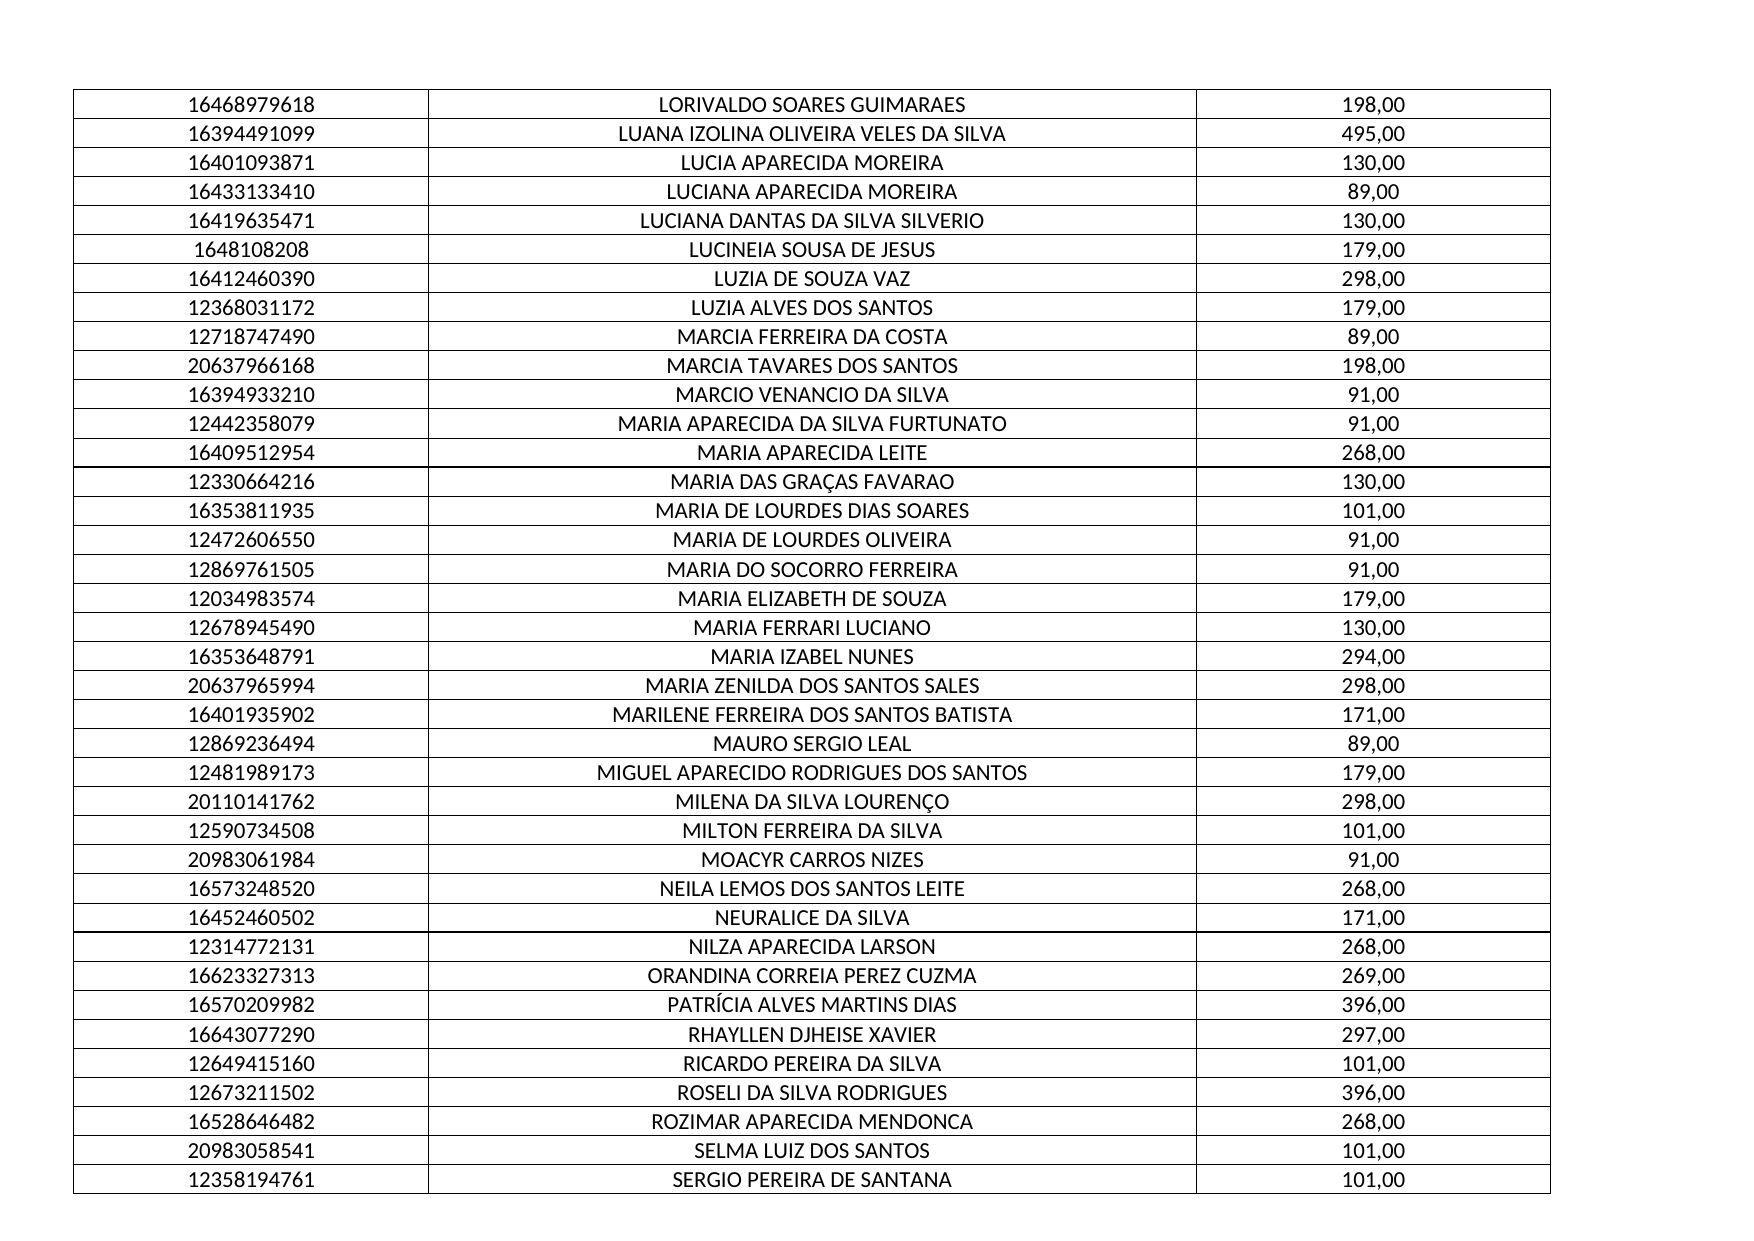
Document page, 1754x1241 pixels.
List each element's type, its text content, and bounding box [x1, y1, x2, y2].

table_cell MARCIA TAVARES DOS SANTOS [429, 351, 1196, 379]
table_cell MAURO SERGIO LEAL [429, 729, 1196, 757]
table_cell MARCIA FERREIRA DA COSTA [429, 322, 1196, 350]
table_cell 16401935902 [74, 700, 428, 728]
table_cell MARCIO VENANCIO DA SILVA [429, 380, 1196, 408]
table_cell MARIA DE LOURDES DIAS SOARES [429, 497, 1196, 524]
table_cell 179,00 [1197, 293, 1550, 321]
table_cell LUCIANA DANTAS DA SILVA SILVERIO [429, 206, 1196, 234]
table_cell 16452460502 [74, 904, 428, 931]
table_cell 130,00 [1197, 148, 1550, 176]
table_cell SELMA LUIZ DOS SANTOS [429, 1136, 1196, 1164]
table_cell 89,00 [1197, 177, 1550, 205]
table_cell MARIA IZABEL NUNES [429, 642, 1196, 670]
table_cell 16570209982 [74, 991, 428, 1019]
table_cell 1648108208 [74, 235, 428, 263]
table_cell MIGUEL APARECIDO RODRIGUES DOS SANTOS [429, 758, 1196, 786]
table_cell 101,00 [1197, 1049, 1550, 1077]
table_cell 16394491099 [74, 119, 428, 147]
table_cell MARIA FERRARI LUCIANO [429, 613, 1196, 641]
table_cell MARIA ZENILDA DOS SANTOS SALES [429, 671, 1196, 699]
table_cell 16394933210 [74, 380, 428, 408]
table_cell 171,00 [1197, 700, 1550, 728]
table_cell LUZIA DE SOUZA VAZ [429, 264, 1196, 292]
table_cell MARIA DO SOCORRO FERREIRA [429, 555, 1196, 583]
table_cell 130,00 [1197, 613, 1550, 641]
table_cell 12678945490 [74, 613, 428, 641]
table_cell LUCIANA APARECIDA MOREIRA [429, 177, 1196, 205]
table_cell 269,00 [1197, 962, 1550, 989]
table_cell 91,00 [1197, 845, 1550, 873]
table_cell 16353648791 [74, 642, 428, 670]
table_cell LUCINEIA SOUSA DE JESUS [429, 235, 1196, 263]
table_cell 12590734508 [74, 816, 428, 844]
table_cell 268,00 [1197, 439, 1550, 466]
table_cell 101,00 [1197, 1165, 1550, 1193]
table_cell 268,00 [1197, 1107, 1550, 1135]
table_cell 396,00 [1197, 1078, 1550, 1106]
table_cell 12869761505 [74, 555, 428, 583]
table_cell 298,00 [1197, 671, 1550, 699]
table_cell 16433133410 [74, 177, 428, 205]
table_cell 12314772131 [74, 933, 428, 961]
table_cell 89,00 [1197, 729, 1550, 757]
table_cell LUANA IZOLINA OLIVEIRA VELES DA SILVA [429, 119, 1196, 147]
table_cell MARIA APARECIDA DA SILVA FURTUNATO [429, 409, 1196, 437]
table_cell 12442358079 [74, 409, 428, 437]
table_cell MARILENE FERREIRA DOS SANTOS BATISTA [429, 700, 1196, 728]
table_cell 179,00 [1197, 758, 1550, 786]
table_cell 179,00 [1197, 235, 1550, 263]
table_cell LORIVALDO SOARES GUIMARAES [429, 90, 1196, 118]
table_cell ROSELI DA SILVA RODRIGUES [429, 1078, 1196, 1106]
table_cell 12368031172 [74, 293, 428, 321]
table_cell MARIA DAS GRAÇAS FAVARAO [429, 468, 1196, 496]
table_cell 16409512954 [74, 439, 428, 466]
table_cell 16643077290 [74, 1020, 428, 1048]
table_cell 396,00 [1197, 991, 1550, 1019]
table_cell 294,00 [1197, 642, 1550, 670]
table_cell 198,00 [1197, 90, 1550, 118]
table_cell 130,00 [1197, 468, 1550, 496]
table_cell 16528646482 [74, 1107, 428, 1135]
table_cell 268,00 [1197, 933, 1550, 961]
table_cell 16573248520 [74, 874, 428, 902]
table_cell 91,00 [1197, 526, 1550, 554]
table_cell SERGIO PEREIRA DE SANTANA [429, 1165, 1196, 1193]
table_cell 12481989173 [74, 758, 428, 786]
table_cell ORANDINA CORREIA PEREZ CUZMA [429, 962, 1196, 989]
table_cell 268,00 [1197, 874, 1550, 902]
table_cell 101,00 [1197, 816, 1550, 844]
table_cell 298,00 [1197, 264, 1550, 292]
table_cell 91,00 [1197, 555, 1550, 583]
table_cell 12869236494 [74, 729, 428, 757]
table_cell 20637965994 [74, 671, 428, 699]
table_cell 12034983574 [74, 584, 428, 612]
table_cell 16412460390 [74, 264, 428, 292]
table_cell 101,00 [1197, 497, 1550, 524]
table_cell 130,00 [1197, 206, 1550, 234]
table_cell NEURALICE DA SILVA [429, 904, 1196, 931]
table_cell 16401093871 [74, 148, 428, 176]
table_cell MARIA APARECIDA LEITE [429, 439, 1196, 466]
table_cell 298,00 [1197, 787, 1550, 815]
table_cell 12472606550 [74, 526, 428, 554]
table_cell 89,00 [1197, 322, 1550, 350]
table_cell MILENA DA SILVA LOURENÇO [429, 787, 1196, 815]
table_cell 179,00 [1197, 584, 1550, 612]
table_cell MOACYR CARROS NIZES [429, 845, 1196, 873]
table_cell 198,00 [1197, 351, 1550, 379]
table_cell NEILA LEMOS DOS SANTOS LEITE [429, 874, 1196, 902]
table_cell 101,00 [1197, 1136, 1550, 1164]
table_cell RICARDO PEREIRA DA SILVA [429, 1049, 1196, 1077]
table_cell 91,00 [1197, 380, 1550, 408]
table_cell 171,00 [1197, 904, 1550, 931]
table_cell LUZIA ALVES DOS SANTOS [429, 293, 1196, 321]
table_cell 12330664216 [74, 468, 428, 496]
table_cell RHAYLLEN DJHEISE XAVIER [429, 1020, 1196, 1048]
table_cell 12358194761 [74, 1165, 428, 1193]
table_cell 16623327313 [74, 962, 428, 989]
table_cell 20983058541 [74, 1136, 428, 1164]
table_cell 12649415160 [74, 1049, 428, 1077]
table_cell ROZIMAR APARECIDA MENDONCA [429, 1107, 1196, 1135]
table_cell MARIA DE LOURDES OLIVEIRA [429, 526, 1196, 554]
table_cell MILTON FERREIRA DA SILVA [429, 816, 1196, 844]
table_cell 16468979618 [74, 90, 428, 118]
table_cell 12673211502 [74, 1078, 428, 1106]
table_cell 16353811935 [74, 497, 428, 524]
table_cell 297,00 [1197, 1020, 1550, 1048]
table_cell 20637966168 [74, 351, 428, 379]
table_cell NILZA APARECIDA LARSON [429, 933, 1196, 961]
table_cell MARIA ELIZABETH DE SOUZA [429, 584, 1196, 612]
table_cell 16419635471 [74, 206, 428, 234]
table_cell LUCIA APARECIDA MOREIRA [429, 148, 1196, 176]
table_cell 91,00 [1197, 409, 1550, 437]
table_cell 12718747490 [74, 322, 428, 350]
table_cell 20110141762 [74, 787, 428, 815]
table_cell PATRÍCIA ALVES MARTINS DIAS [429, 991, 1196, 1019]
table_cell 495,00 [1197, 119, 1550, 147]
table_cell 20983061984 [74, 845, 428, 873]
